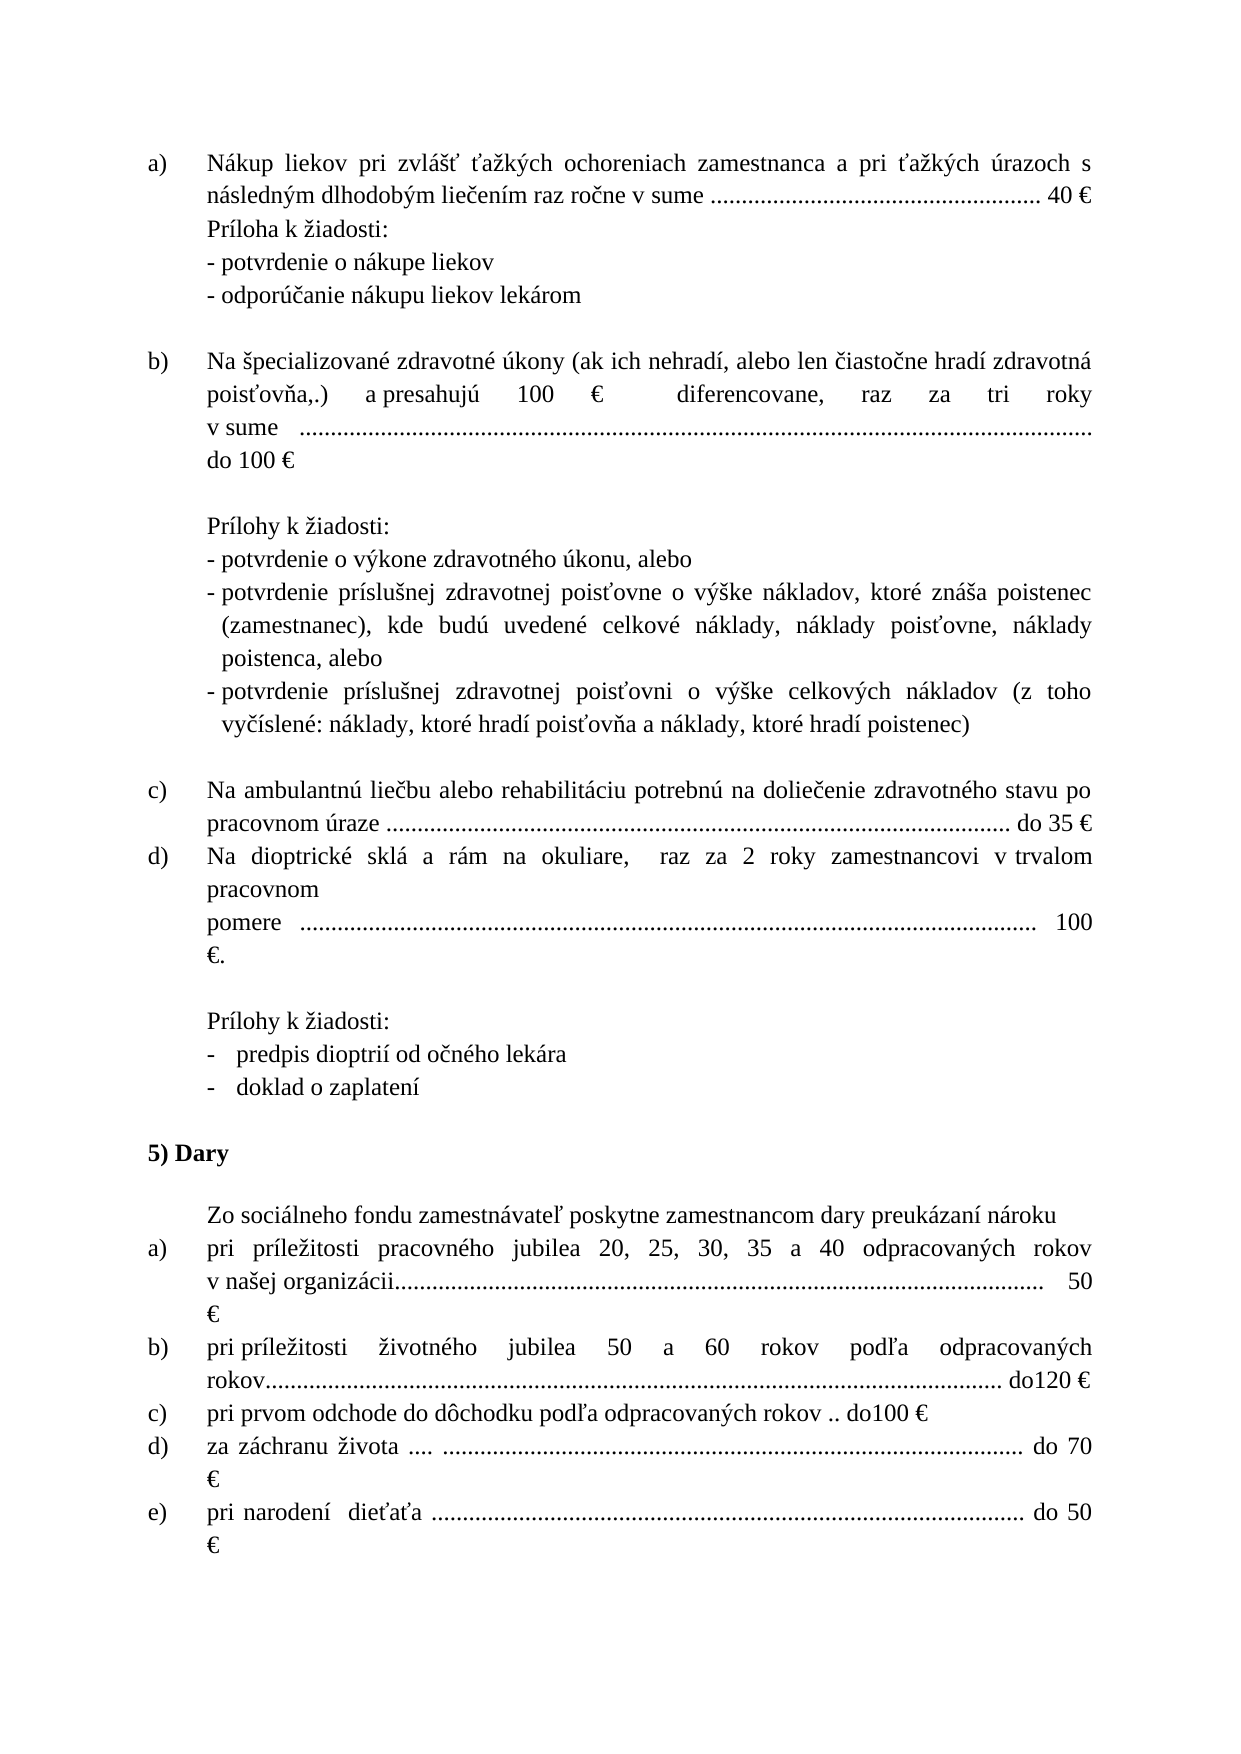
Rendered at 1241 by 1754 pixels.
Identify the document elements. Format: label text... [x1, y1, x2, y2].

text Príloha k žiadosti: [207, 214, 1093, 242]
text a) Nákup liekov pri zvlášť ťažkých ochoreniach zamestnanca a pri ťažkých úrazoch s následným dlhodobým liečením raz ročne v sume ..................................................... 40 € [148, 148, 1093, 209]
subtitle 5) Dary [148, 1138, 1093, 1167]
text b) pri príležitosti životného jubilea 50 a 60 rokov podľa odpracovaných rokov...................................................................................................................... do120 € [148, 1332, 1093, 1394]
text b) Na špecializované zdravotné úkony (ak ich nehradí, alebo len čiastočne hradí zdravotná poisťovňa,.) a presahujú 100 € diferencovane, raz za tri roky v sume ............................................................................................................................... do 100 € [148, 346, 1093, 473]
text - potvrdenie o nákupe liekov [207, 247, 1093, 275]
list doklad o zaplatení [207, 1072, 1093, 1101]
list potvrdenie príslušnej zdravotnej poisťovne o výške nákladov, ktoré znáša poistenec (zamestnanec), kde budú uvedené celkové náklady, náklady poisťovne, náklady poistenca, alebo [207, 577, 1093, 672]
list potvrdenie príslušnej zdravotnej poisťovni o výške celkových nákladov (z toho vyčíslené: náklady, ktoré hradí poisťovňa a náklady, ktoré hradí poistenec) [207, 676, 1093, 738]
text c) Na ambulantnú liečbu alebo rehabilitáciu potrebnú na doliečenie zdravotného stavu po pracovnom úraze .................................................................................................... do 35 € [148, 775, 1093, 837]
subtitle Zo sociálneho fondu zamestnávateľ poskytne zamestnancom dary preukázaní nároku [148, 1200, 1093, 1229]
text d) za záchranu života .... ............................................................................................. do 70 € [148, 1431, 1093, 1493]
text c) pri prvom odchode do dôchodku podľa odpracovaných rokov .. do100 € [148, 1398, 1093, 1427]
text e) pri narodení dieťaťa ............................................................................................... do 50 € [148, 1497, 1093, 1559]
text Prílohy k žiadosti: [207, 511, 1093, 539]
text - potvrdenie o výkone zdravotného úkonu, alebo [207, 544, 1093, 573]
text - odporúčanie nákupu liekov lekárom [207, 280, 1093, 308]
text Prílohy k žiadosti: [148, 1006, 1093, 1035]
text d) Na dioptrické sklá a rám na okuliare, raz za 2 roky zamestnancovi v trvalom pracovnom pomere ...................................................................................................................... 100 €. [148, 841, 1093, 969]
list predpis dioptrií od očného lekára [207, 1039, 1093, 1068]
text a) pri príležitosti pracovného jubilea 20, 25, 30, 35 a 40 odpracovaných rokov v našej organizácii........................................................................................................ 50 € [148, 1233, 1093, 1328]
